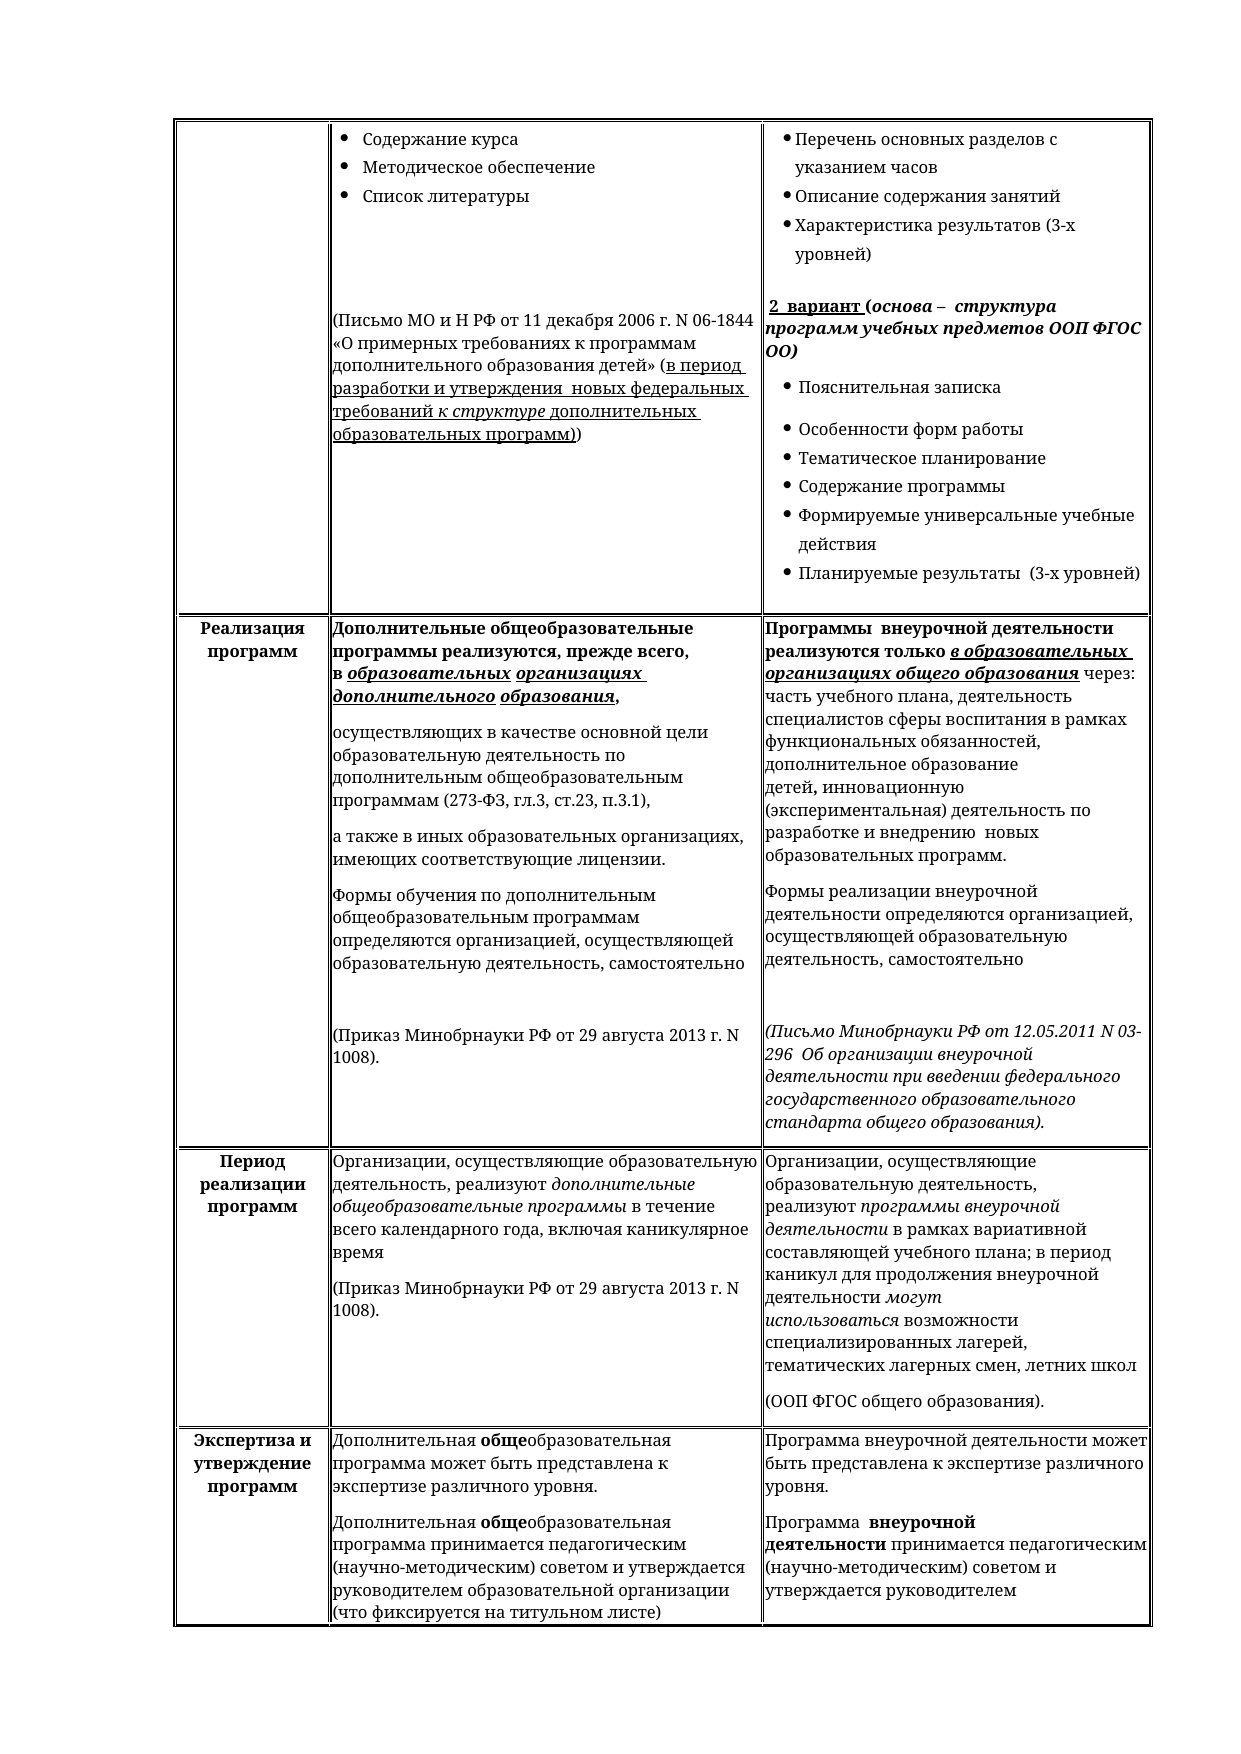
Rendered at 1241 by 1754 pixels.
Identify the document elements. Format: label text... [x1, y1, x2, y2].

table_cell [330, 122, 762, 613]
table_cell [763, 122, 1149, 613]
table_cell Дополнительные общеобразовательные программы реализуются, прежде всего, в образовательных организациях дополнительного образования, осуществляющих в качестве основной цели образовательную деятельность по дополнительным общеобразовательным программам (273-ФЗ, гл.3, ст.23, п.3.1), а также в иных образовательных организациях, имеющих соответствующие лицензии. Формы обучения по дополнительным общеобразовательным программам определяются организацией, осуществляющей образовательную деятельность, самостоятельно (Приказ Минобрнауки РФ от 29 августа 2013 г. N 1008). [332, 617, 761, 1146]
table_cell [763, 1426, 1151, 1624]
table_cell Программы внеурочной деятельности реализуются только в образовательных организациях общего образования через: часть учебного плана, деятельность специалистов сферы воспитания в рамках функциональных обязанностей, дополнительное образование детей, инновационную (экспериментальная) деятельность по разработке и внедрению новых образовательных программ. Формы реализации внеурочной деятельности определяются организацией, осуществляющей образовательную деятельность, самостоятельно (Письмо Минобрнауки РФ от 12.05.2011 N 03-296 Об организации внеурочной деятельности при введении федерального государственного образовательного стандарта общего образования). [764, 613, 1150, 1146]
table_cell Период реализации программ [177, 1146, 328, 1426]
table_cell Реализация программ [177, 613, 328, 1146]
table_cell Структура программ [177, 120, 330, 613]
table_cell Организации, осуществляющие образовательную деятельность, реализуют дополнительные общеобразовательные программы в течение всего календарного года, включая каникулярное время (Приказ Минобрнауки РФ от 29 августа 2013 г. N 1008). [332, 1150, 761, 1426]
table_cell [330, 1429, 762, 1624]
table_cell Организации, осуществляющие образовательную деятельность, реализуют программы внеурочной деятельности в рамках вариативной составляющей учебного плана; в период каникул для продолжения внеурочной деятельности могут использоваться возможности специализированных лагерей, тематических лагерных смен, летних школ (ООП ФГОС общего образования). [764, 1146, 1150, 1426]
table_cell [175, 1426, 330, 1624]
